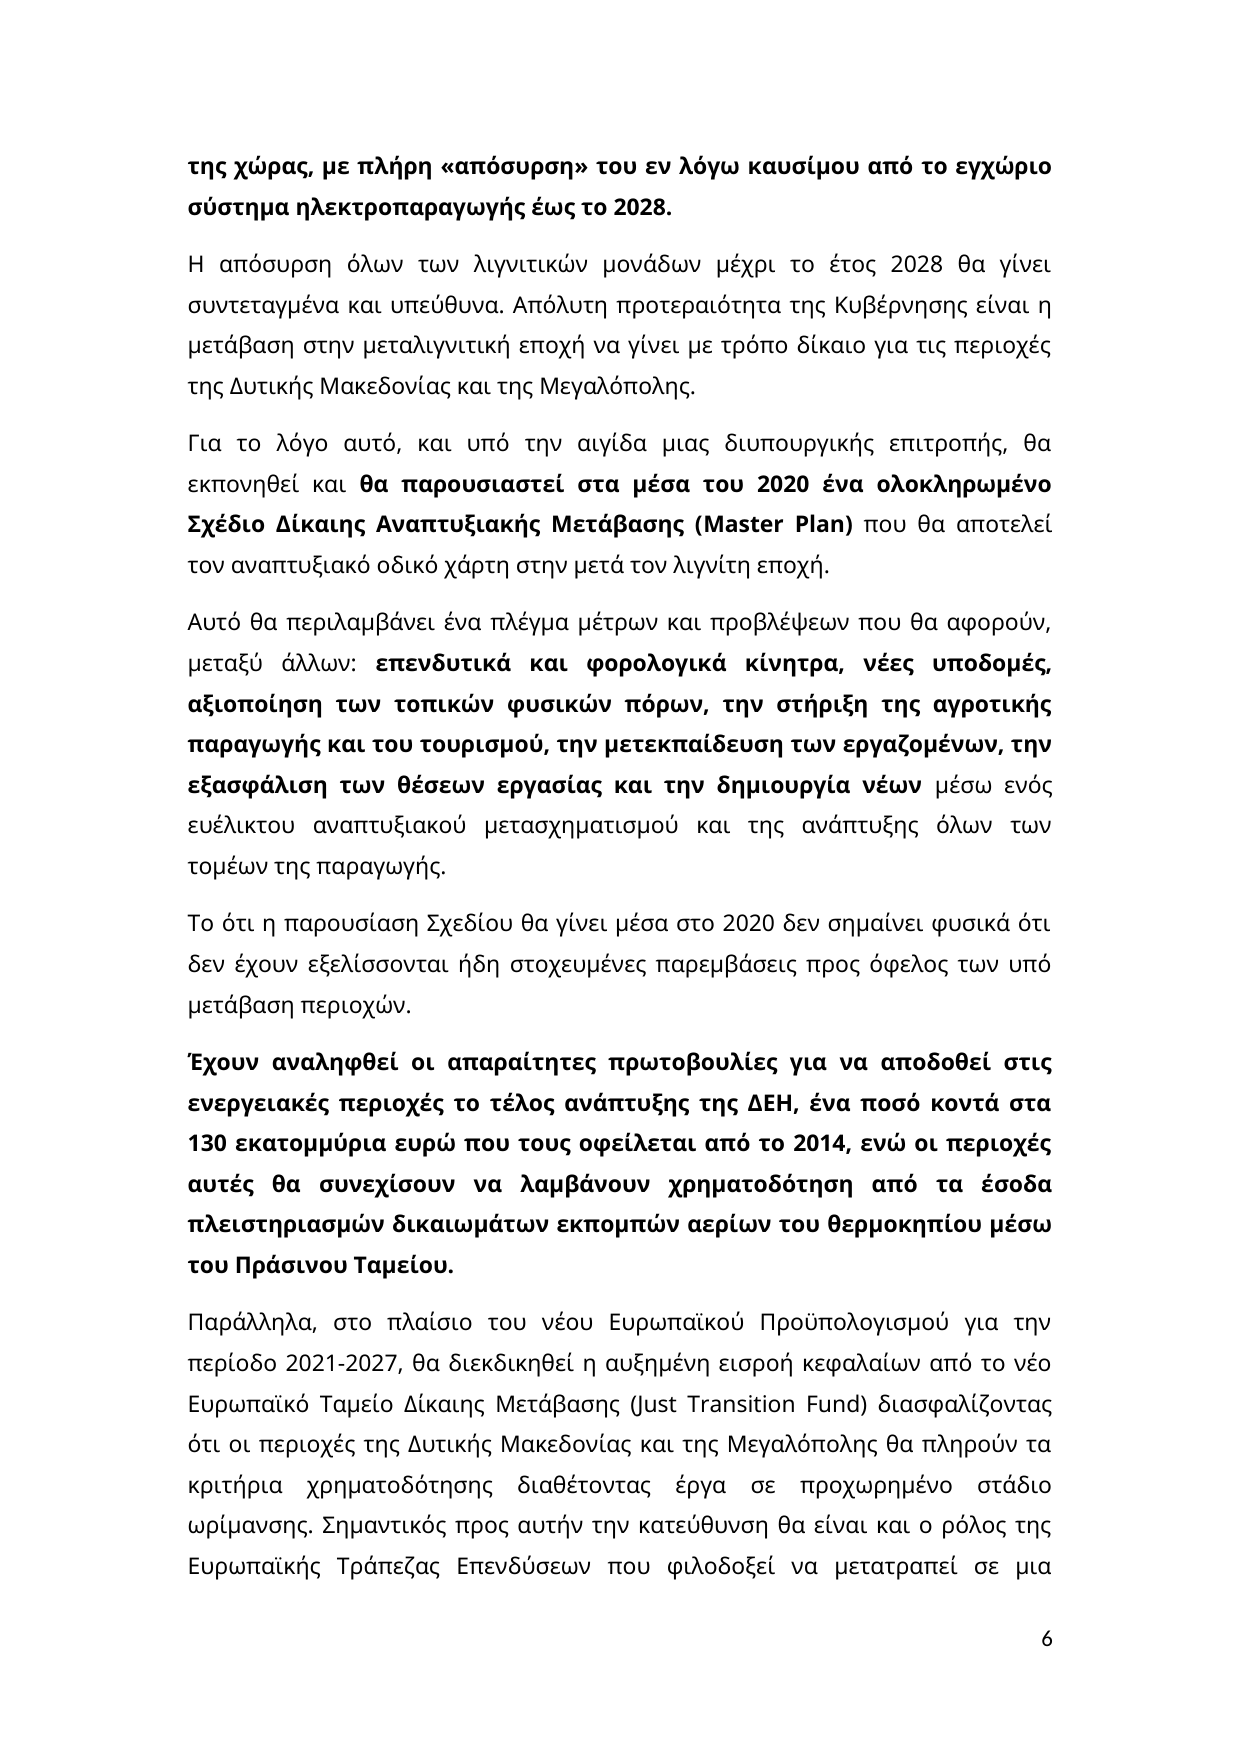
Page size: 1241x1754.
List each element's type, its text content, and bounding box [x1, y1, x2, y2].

text Έχουν αναληφθεί οι απαραίτητες πρωτοβουλίες για να αποδοθεί στις ενεργειακές περιοχές το τέλος ανάπτυξης της ΔΕΗ, ένα ποσό κοντά στα 130 εκατομμύρια ευρώ που τους οφείλεται από το 2014, ενώ οι περιοχές αυτές θα συνεχίσουν να λαμβάνουν χρηματοδότηση από τα έσοδα πλειστηριασμών δικαιωμάτων εκπομπών αερίων του θερμοκηπίου μέσω του Πράσινου Ταμείου. [187, 1046, 1053, 1280]
text Το ότι η παρουσίαση Σχεδίου θα γίνει μέσα στο 2020 δεν σημαίνει φυσικά ότι δεν έχουν εξελίσσονται ήδη στοχευμένες παρεμβάσεις προς όφελος των υπό μετάβαση περιοχών. [187, 907, 1053, 1020]
text Αυτό θα περιλαμβάνει ένα πλέγμα μέτρων και προβλέψεων που θα αφορούν, μεταξύ άλλων: επενδυτικά και φορολογικά κίνητρα, νέες υποδομές, αξιοποίηση των τοπικών φυσικών πόρων, την στήριξη της αγροτικής παραγωγής και του τουρισμού, την μετεκπαίδευση των εργαζομένων, την εξασφάλιση των θέσεων εργασίας και την δημιουργία νέων μέσω ενός ευέλικτου αναπτυξιακού μετασχηματισμού και της ανάπτυξης όλων των τομέων της παραγωγής. [187, 606, 1053, 881]
text Η απόσυρση όλων των λιγνιτικών μονάδων μέχρι το έτος 2028 θα γίνει συντεταγμένα και υπεύθυνα. Απόλυτη προτεραιότητα της Κυβέρνησης είναι η μετάβαση στην μεταλιγνιτική εποχή να γίνει με τρόπο δίκαιο για τις περιοχές της Δυτικής Μακεδονίας και της Μεγαλόπολης. [187, 248, 1053, 401]
text Για το λόγο αυτό, και υπό την αιγίδα μιας διυπουργικής επιτροπής, θα εκπονηθεί και θα παρουσιαστεί στα μέσα του 2020 ένα ολοκληρωμένο Σχέδιο Δίκαιης Αναπτυξιακής Μετάβασης (Master Plan) που θα αποτελεί τον αναπτυξιακό οδικό χάρτη στην μετά τον λιγνίτη εποχή. [187, 427, 1053, 580]
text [187, 1306, 1053, 1581]
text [187, 150, 1053, 222]
